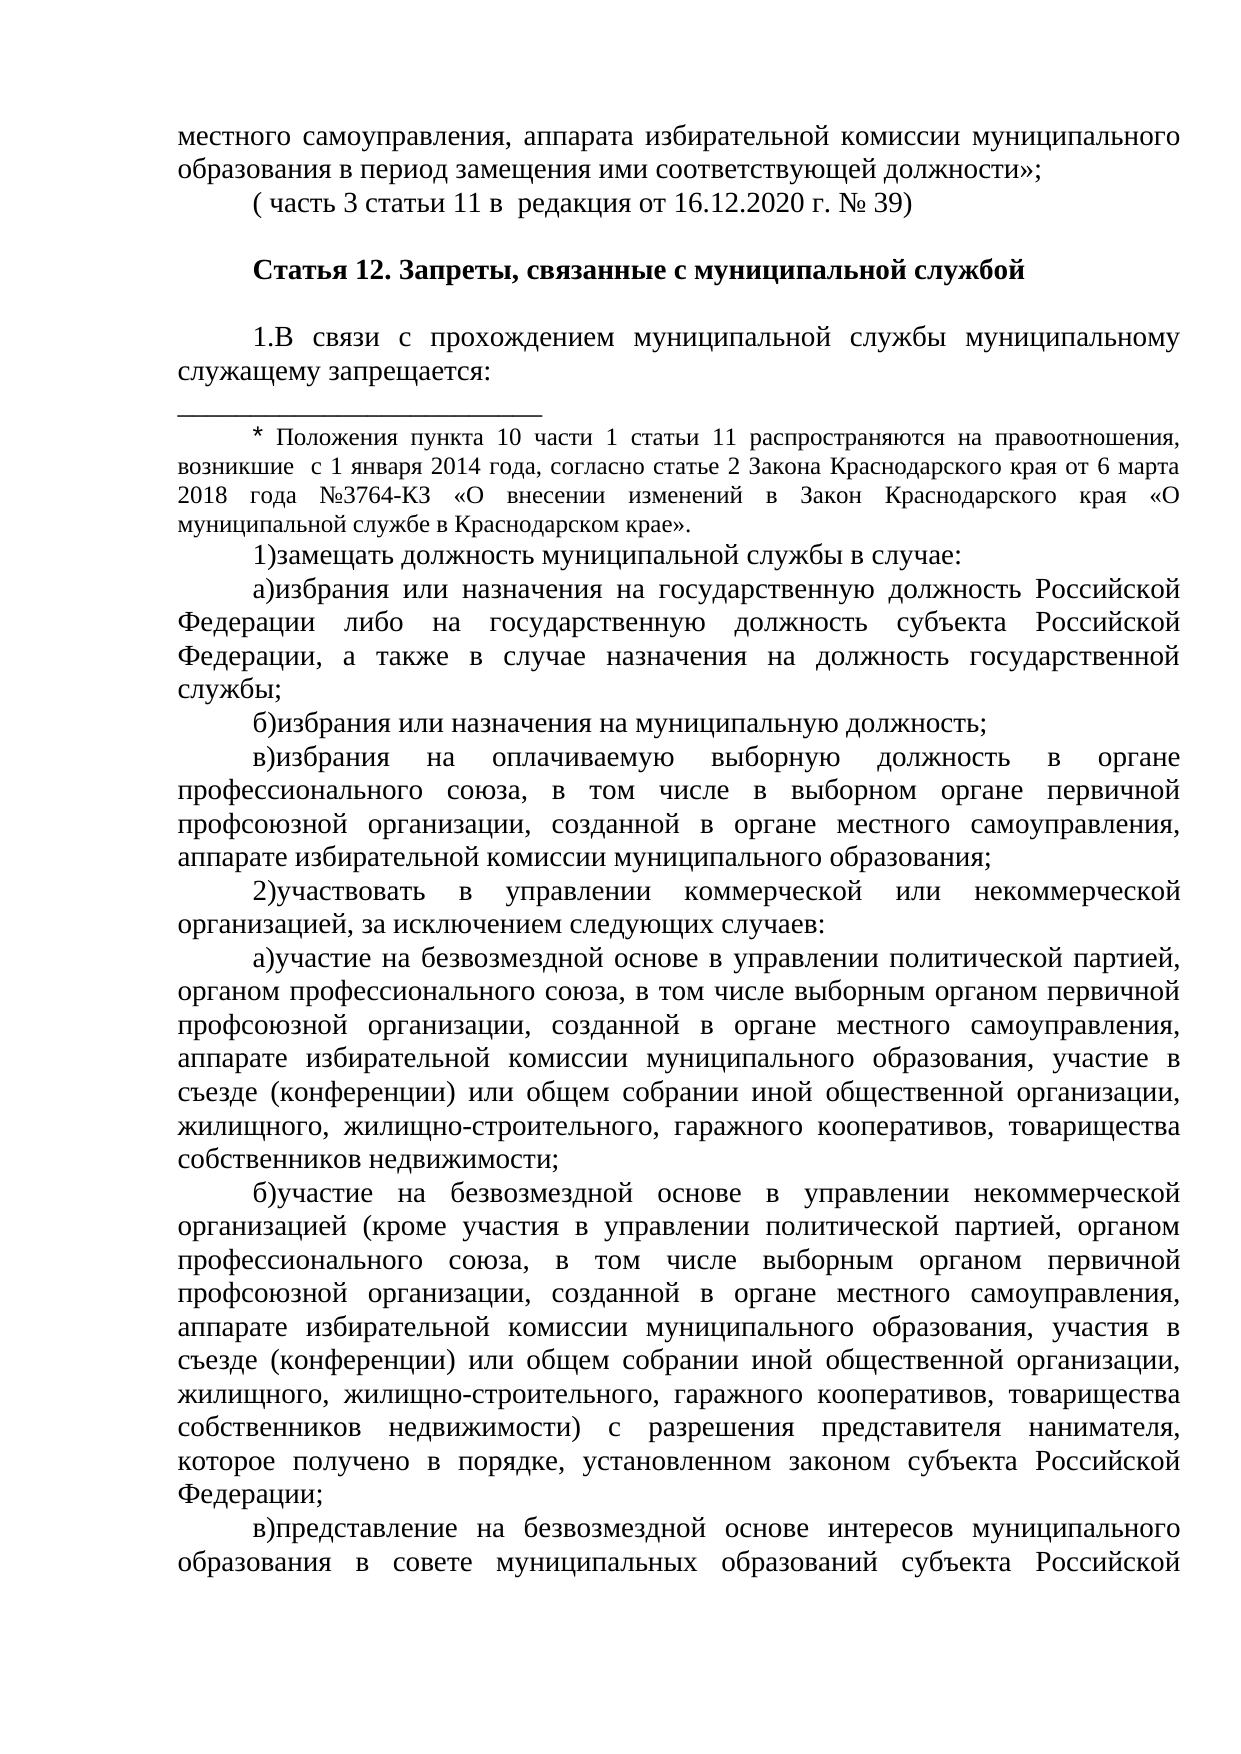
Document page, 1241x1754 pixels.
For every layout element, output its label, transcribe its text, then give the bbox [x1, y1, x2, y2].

text а)участие на безвозмездной основе в управлении политической партией, органом профессионального союза, в том числе выборным органом первичной профсоюзной организации, созданной в органе местного самоуправления, аппарате избирательной комиссии муниципального образования, участие в съезде (конференции) или общем собрании иной общественной организации, жилищного, жилищно-строительного, гаражного кооперативов, товарищества собственников недвижимости; [177, 940, 1181, 1175]
text ( часть 3 статьи 11 в редакция от 16.12.2020 г. № 39) [177, 185, 1181, 219]
text _________________________ [177, 386, 1181, 420]
text 1)замещать должность муниципальной службы в случае: [177, 537, 1181, 571]
text 1.В связи с прохождением муниципальной службы муниципальному служащему запрещается: [177, 319, 1181, 386]
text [177, 1510, 1181, 1577]
text в)избрания на оплачиваемую выборную должность в органе профессионального союза, в том числе в выборном органе первичной профсоюзной организации, созданной в органе местного самоуправления, аппарате избирательной комиссии муниципального образования; [177, 739, 1181, 873]
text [177, 118, 1181, 185]
text а)избрания или назначения на государственную должность Российской Федерации либо на государственную должность субъекта Российской Федерации, а также в случае назначения на должность государственной службы; [177, 571, 1181, 705]
text б)участие на безвозмездной основе в управлении некоммерческой организацией (кроме участия в управлении политической партией, органом профессионального союза, в том числе выборным органом первичной профсоюзной организации, созданной в органе местного самоуправления, аппарате избирательной комиссии муниципального образования, участия в съезде (конференции) или общем собрании иной общественной организации, жилищного, жилищно-строительного, гаражного кооперативов, товарищества собственников недвижимости) с разрешения представителя нанимателя, которое получено в порядке, установленном законом субъекта Российской Федерации; [177, 1175, 1181, 1510]
text Статья 12. Запреты, связанные с муниципальной службой [177, 252, 1181, 286]
text б)избрания или назначения на муниципальную должность; [177, 705, 1181, 739]
text 2)участвовать в управлении коммерческой или некоммерческой организацией, за исключением следующих случаев: [177, 873, 1181, 940]
text * Положения пункта 10 части 1 статьи 11 распространяются на правоотношения, возникшие с 1 января 2014 года, согласно статье 2 Закона Краснодарского края от 6 марта 2018 года №3764-КЗ «О внесении изменений в Закон Краснодарского края «О муниципальной службе в Краснодарском крае». [177, 420, 1181, 537]
